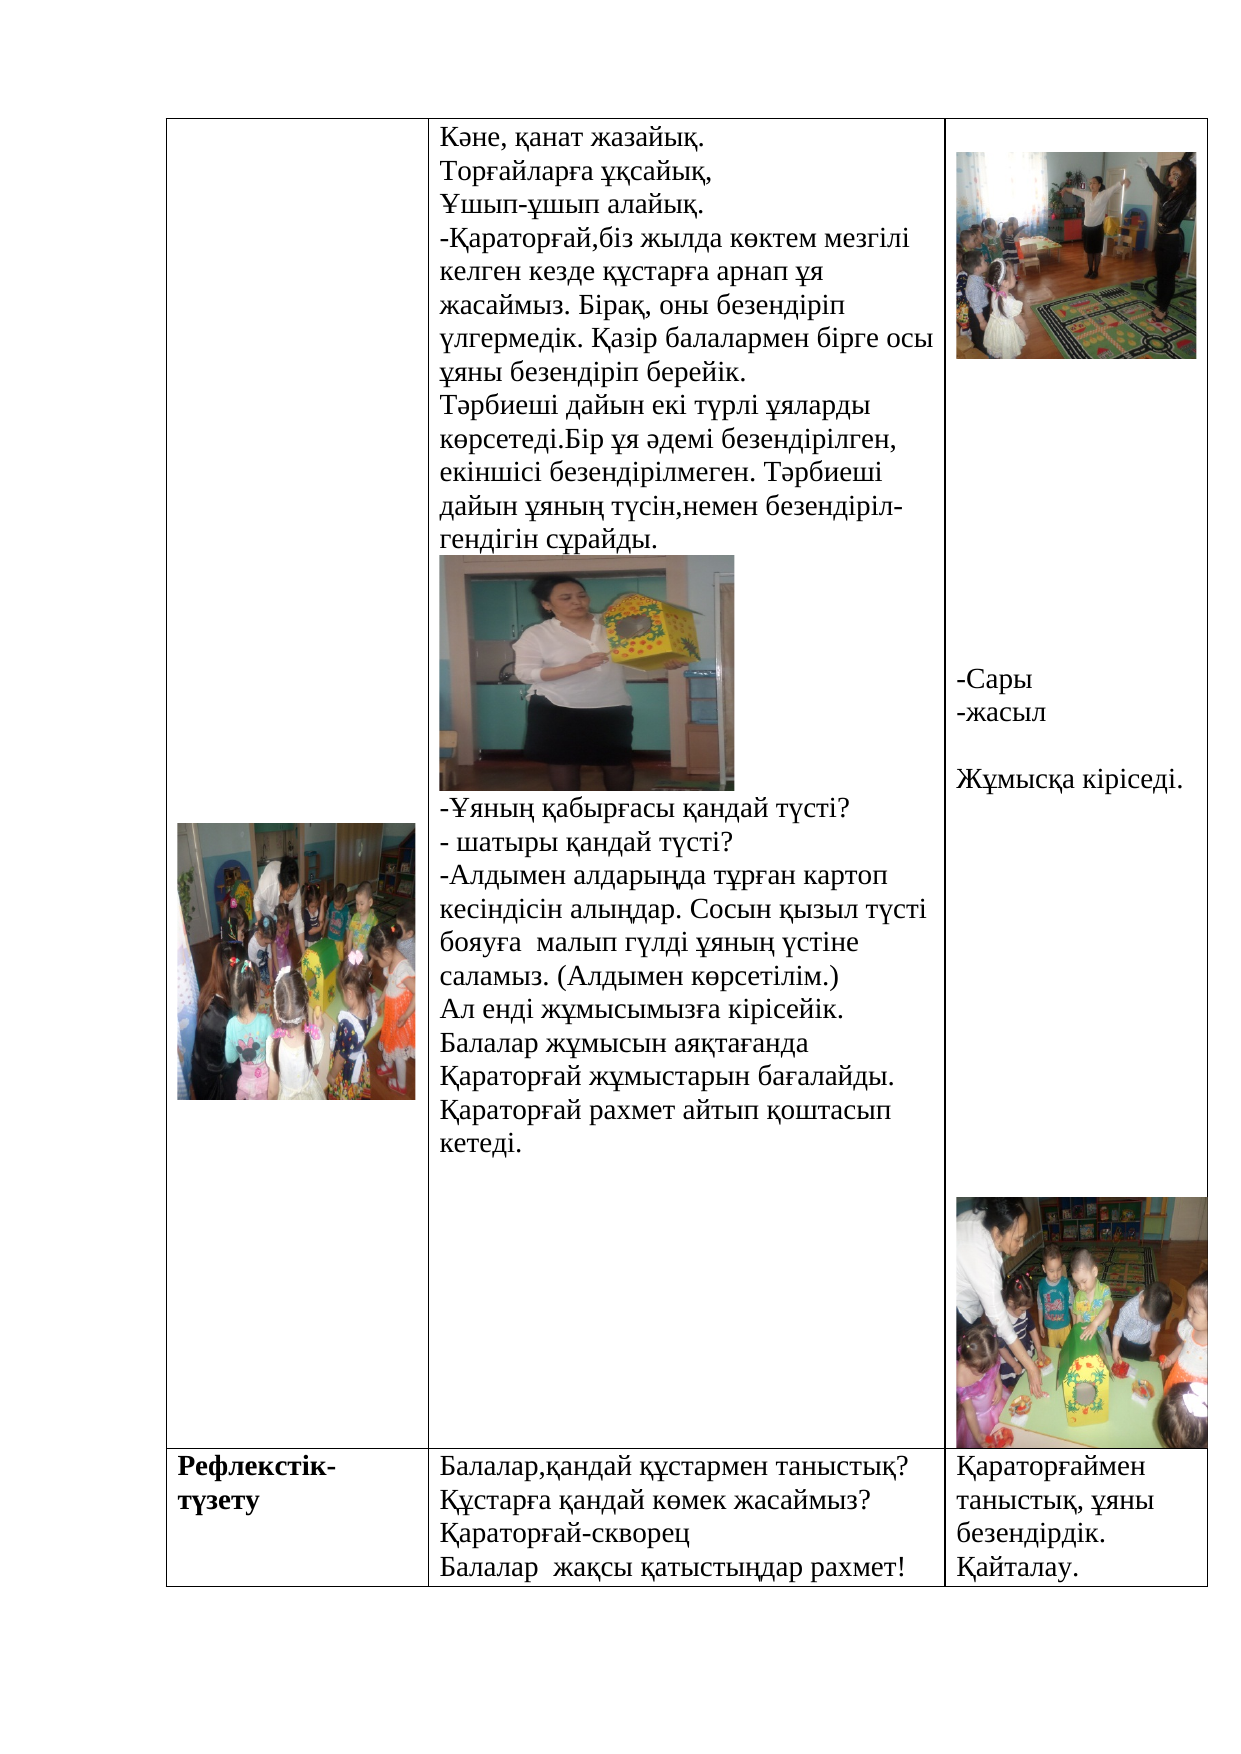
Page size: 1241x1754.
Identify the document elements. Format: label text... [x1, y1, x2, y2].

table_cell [429, 119, 944, 1447]
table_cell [946, 119, 1207, 1447]
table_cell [429, 1449, 944, 1586]
table_cell Рефлекстік-түзету [167, 1449, 428, 1586]
picture [956, 1197, 1208, 1448]
picture [956, 152, 1197, 359]
picture [439, 555, 735, 791]
table_cell Ұйымдық- Іздену [167, 119, 428, 1447]
picture [177, 823, 416, 1100]
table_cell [946, 1449, 1207, 1586]
